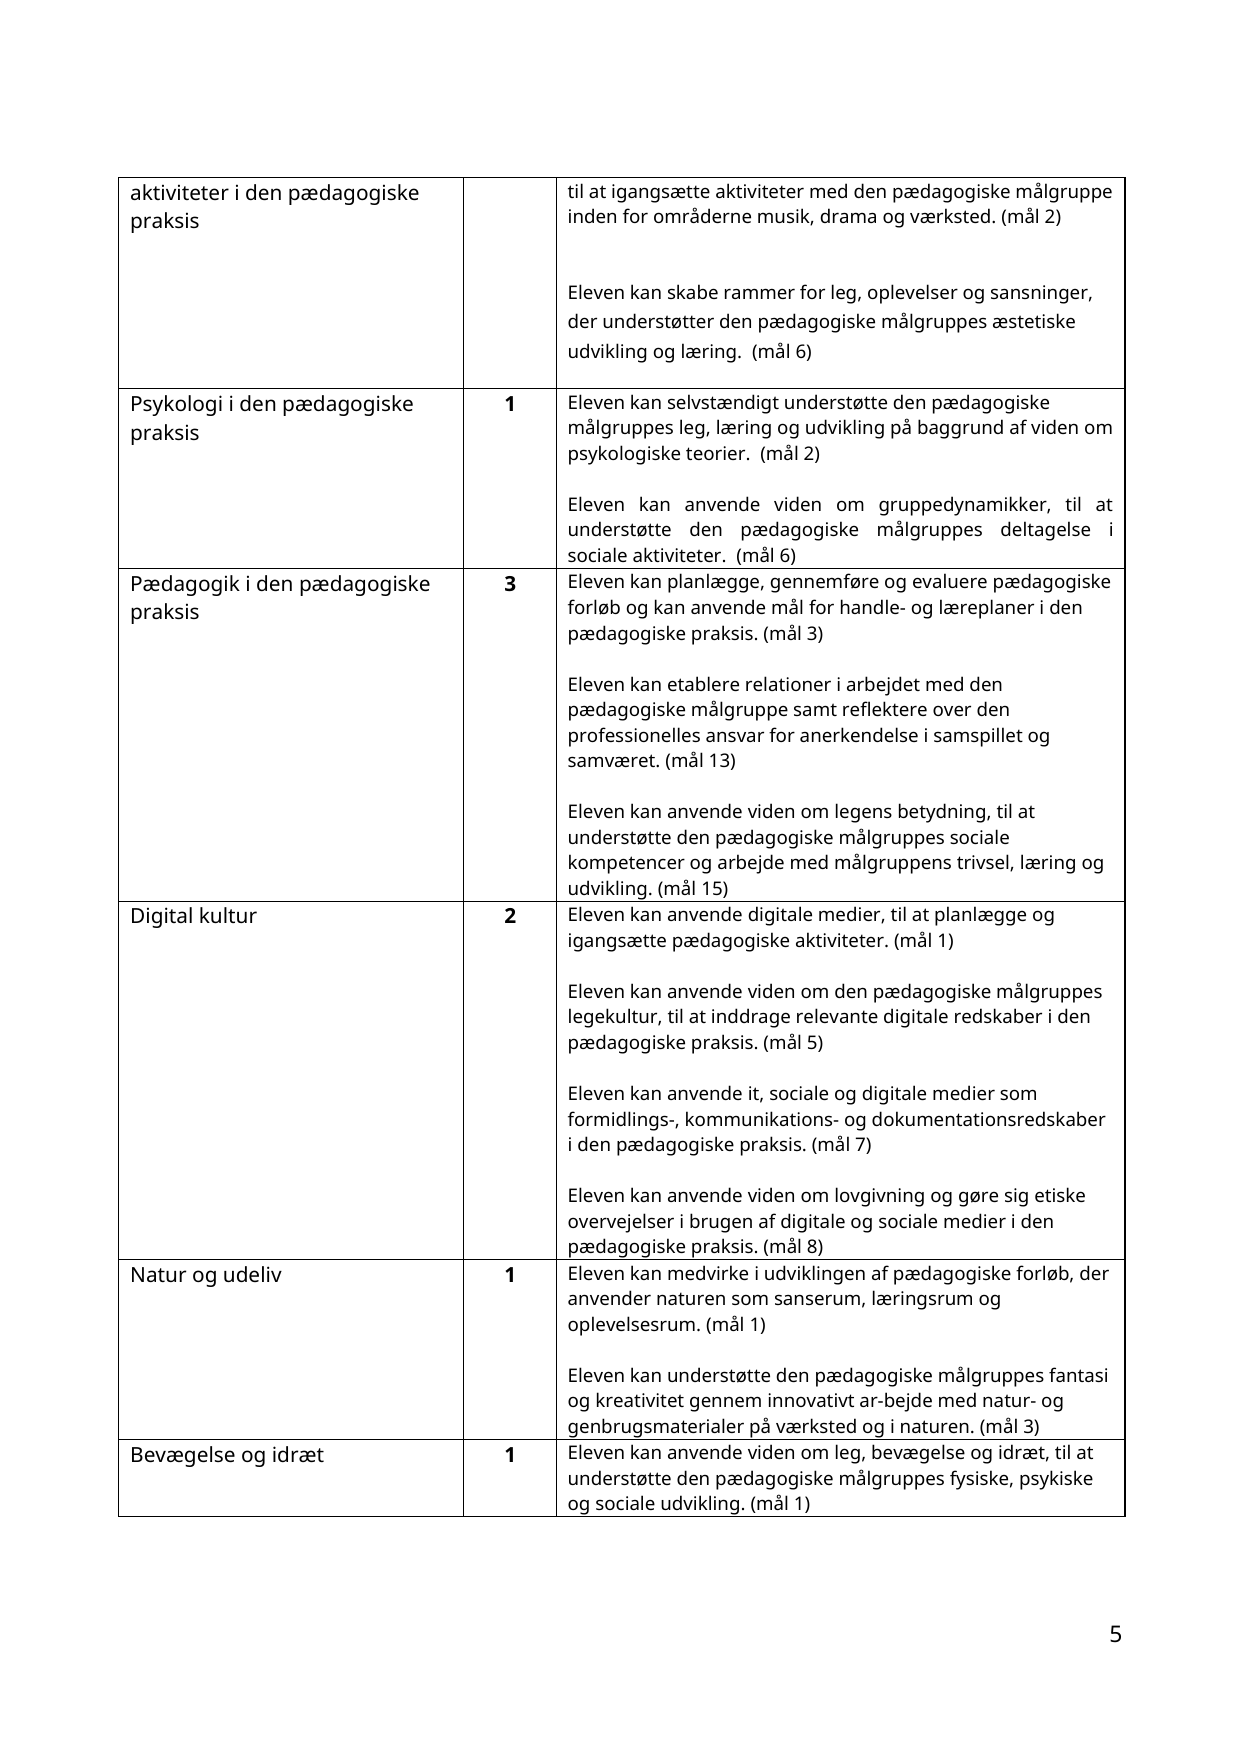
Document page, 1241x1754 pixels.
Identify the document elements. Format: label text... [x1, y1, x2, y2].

table_cell Natur og udeliv [119, 1260, 463, 1439]
table_cell Eleven kan anvende viden om leg, bevægelse og idræt, til at understøtte den pædagogiske målgruppes fysiske, psykiske og sociale udvikling. (mål 1) [557, 1440, 1124, 1516]
table_cell 2 [464, 178, 556, 388]
table_cell Eleven kan medvirke i udviklingen af pædagogiske forløb, der anvender naturen som sanserum, læringsrum og oplevelsesrum. (mål 1) Eleven kan understøtte den pædagogiske målgruppes fantasi og kreativitet gennem innovativt ar-bejde med natur- og genbrugsmaterialer på værksted og i naturen. (mål 3) [557, 1260, 1124, 1439]
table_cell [557, 178, 1124, 388]
table_cell Bevægelse og idræt [119, 1440, 463, 1516]
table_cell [119, 178, 463, 388]
table_cell Psykologi i den pædagogiske praksis [119, 389, 463, 568]
table_cell 3 [464, 569, 556, 901]
table_cell Eleven kan planlægge, gennemføre og evaluere pædagogiske forløb og kan anvende mål for handle- og læreplaner i den pædagogiske praksis. (mål 3) Eleven kan etablere relationer i arbejdet med den pædagogiske målgruppe samt reflektere over den professionelles ansvar for anerkendelse i samspillet og samværet. (mål 13) Eleven kan anvende viden om legens betydning, til at understøtte den pædagogiske målgruppes sociale kompetencer og arbejde med målgruppens trivsel, læring og udvikling. (mål 15) [557, 569, 1124, 901]
table_cell Digital kultur [119, 902, 463, 1259]
table_cell 2 [464, 902, 556, 1259]
table_cell Eleven kan selvstændigt understøtte den pædagogiske målgruppes leg, læring og udvikling på baggrund af viden om psykologiske teorier. (mål 2) Eleven kan anvende viden om gruppedynamikker, til at understøtte den pædagogiske målgruppes deltagelse i sociale aktiviteter. (mål 6) [557, 389, 1124, 568]
table_cell Eleven kan anvende digitale medier, til at planlægge og igangsætte pædagogiske aktiviteter. (mål 1) Eleven kan anvende viden om den pædagogiske målgruppes legekultur, til at inddrage relevante digitale redskaber i den pædagogiske praksis. (mål 5) Eleven kan anvende it, sociale og digitale medier som formidlings-, kommunikations- og dokumentationsredskaber i den pædagogiske praksis. (mål 7) Eleven kan anvende viden om lovgivning og gøre sig etiske overvejelser i brugen af digitale og sociale medier i den pædagogiske praksis. (mål 8) [557, 902, 1124, 1259]
table_cell 1 [464, 389, 556, 568]
table_cell 1 [464, 1440, 556, 1516]
table_cell Pædagogik i den pædagogiske praksis [119, 569, 463, 901]
table_cell 1 [464, 1260, 556, 1439]
